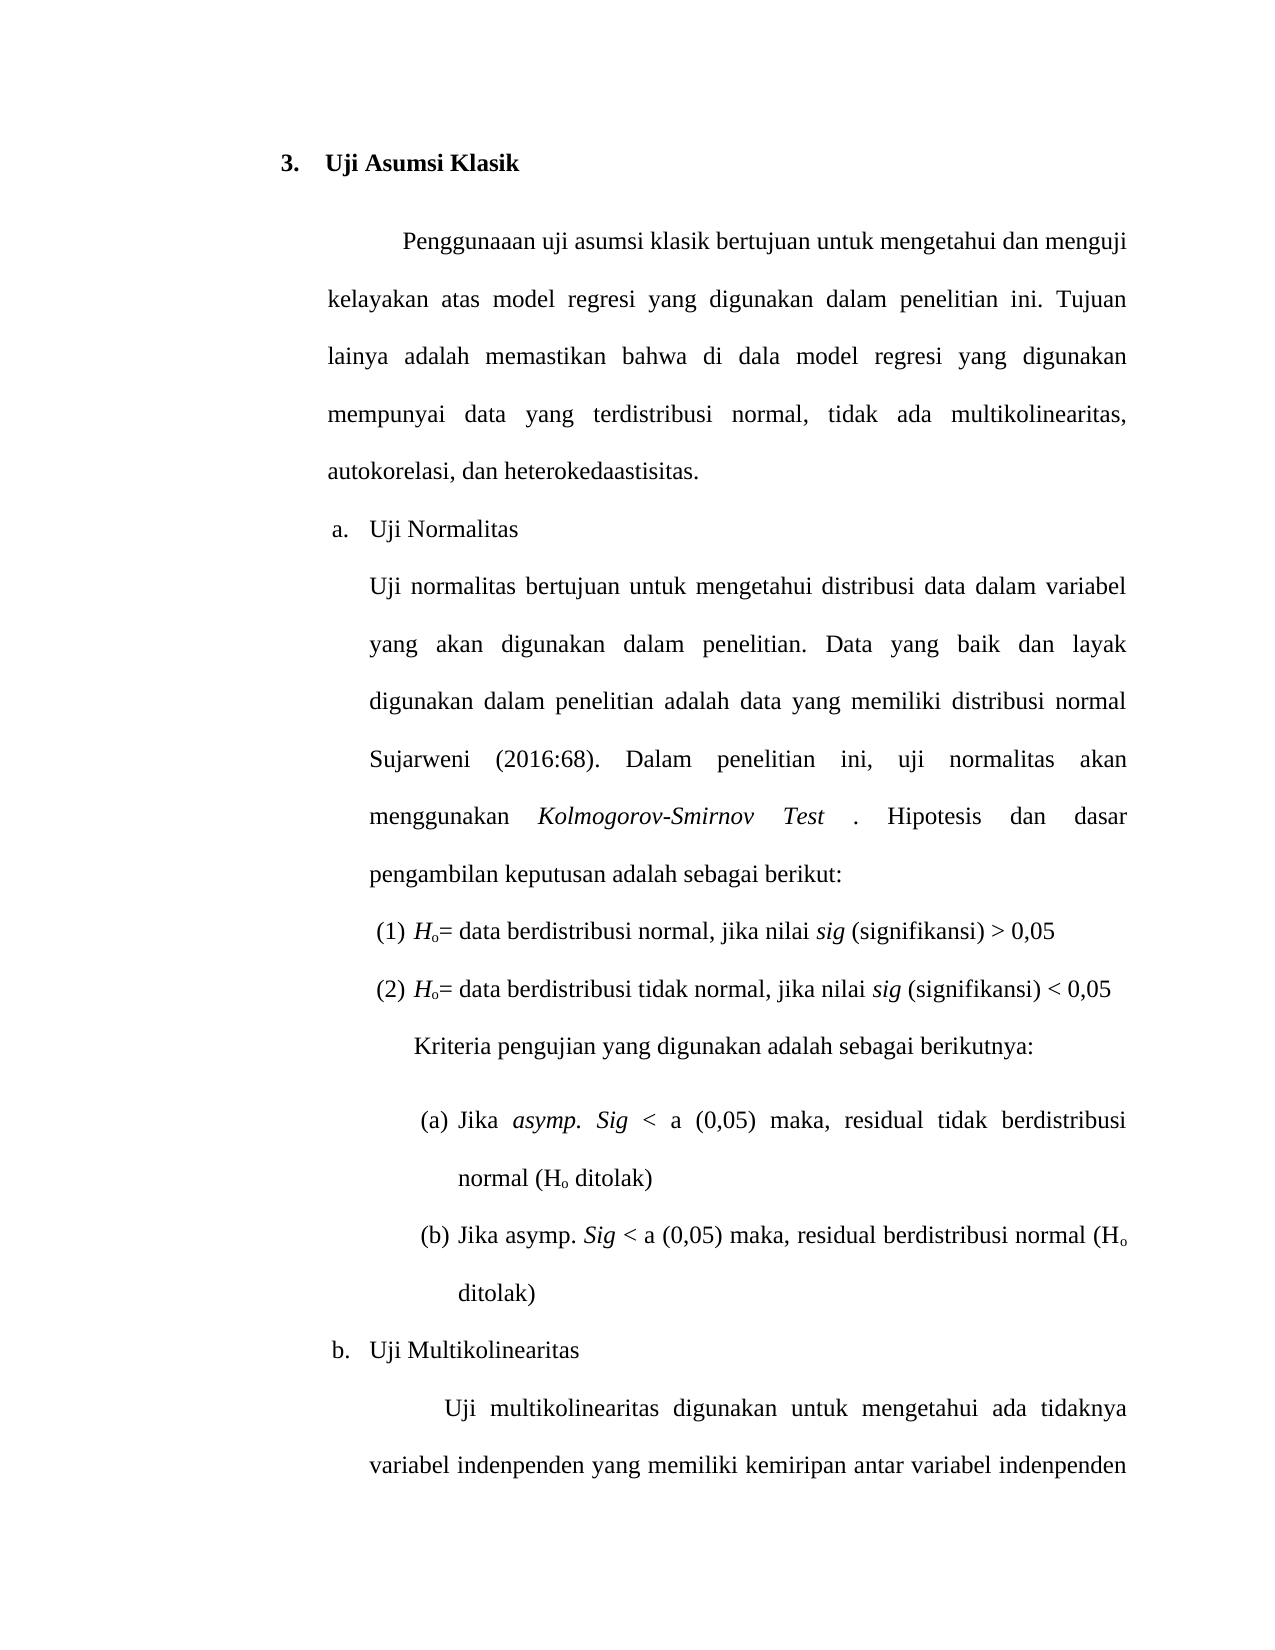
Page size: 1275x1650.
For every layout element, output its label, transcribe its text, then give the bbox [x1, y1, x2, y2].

list Uji Normalitas [332, 514, 1127, 543]
list Ho= data berdistribusi normal, jika nilai sig (signifikansi) > 0,05 [376, 916, 1127, 945]
subtitle Uji Asumsi Klasik [281, 148, 1127, 176]
list Jika asymp. Sig < a (0,05) maka, residual berdistribusi normal (Ho ditolak) [420, 1221, 1127, 1307]
list Jika asymp. Sig < a (0,05) maka, residual tidak berdistribusi normal (Ho ditolak) [420, 1106, 1127, 1192]
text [369, 1393, 1127, 1479]
text Uji normalitas bertujuan untuk mengetahui distribusi data dalam variabel yang akan digunakan dalam penelitian. Data yang baik dan layak digunakan dalam penelitian adalah data yang memiliki distribusi normal Sujarweni (2016:68). Dalam penelitian ini, uji normalitas akan menggunakan Kolmogorov-Smirnov Test . Hipotesis dan dasar pengambilan keputusan adalah sebagai berikut: [369, 571, 1127, 888]
list Ho= data berdistribusi tidak normal, jika nilai sig (signifikansi) < 0,05 [376, 974, 1127, 1003]
text Penggunaaan uji asumsi klasik bertujuan untuk mengetahui dan menguji kelayakan atas model regresi yang digunakan dalam penelitian ini. Tujuan lainya adalah memastikan bahwa di dala model regresi yang digunakan mempunyai data yang terdistribusi normal, tidak ada multikolinearitas, autokorelasi, dan heterokedaastisitas. [327, 226, 1127, 485]
text Kriteria pengujian yang digunakan adalah sebagai berikutnya: [413, 1031, 1127, 1060]
list Uji Multikolinearitas [332, 1336, 1127, 1364]
